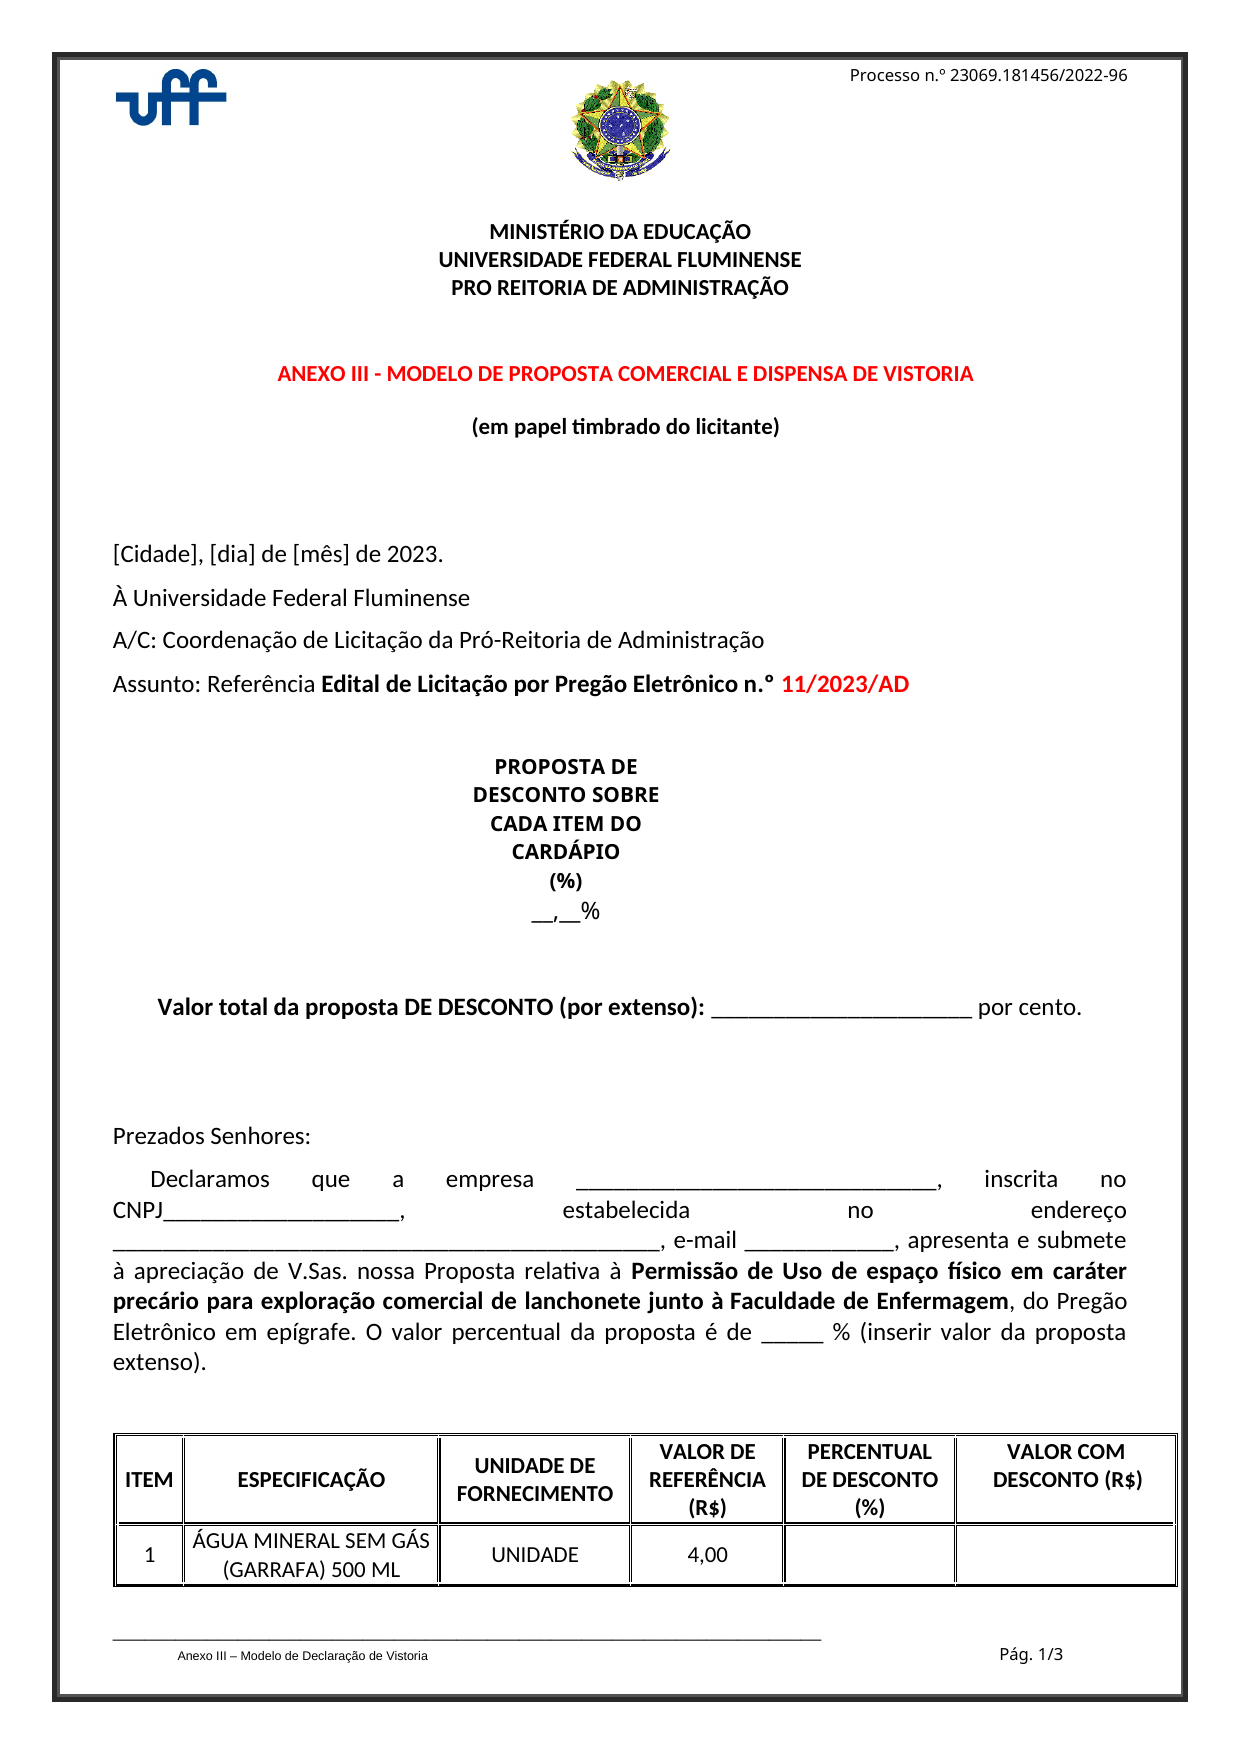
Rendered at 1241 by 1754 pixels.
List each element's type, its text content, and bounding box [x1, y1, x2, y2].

table_header VALOR DE REFERÊNCIA (R$) [631, 1434, 784, 1522]
table_header PERCENTUAL DE DESCONTO (%) [784, 1436, 956, 1522]
title ANEXO III - MODELO DE PROPOSTA COMERCIAL E DISPENSA DE VISTORIA [113, 359, 1139, 387]
table_cell 1 [117, 1522, 184, 1584]
picture [567, 80, 673, 182]
text Declaramos que a empresa _____________________________, inscrita no CNPJ___________________, estabelecida no endereço ____________________________________________, e-mail ____________, apresenta e submete à apreciação de V.Sas. nossa Proposta relativa à Permissão de Uso de espaço físico em caráter precário para exploração comercial de lanchonete junto à Faculdade de Enfermagem, do Pregão Eletrônico em epígrafe. O valor percentual da proposta é de _____ % (inserir valor da proposta extenso). [113, 1163, 1128, 1377]
table_header ITEM [117, 1436, 184, 1522]
text [Cidade], [dia] de [mês] de 2023. [113, 539, 1128, 569]
table_cell ÁGUA MINERAL SEM GÁS (GARRAFA) 500 ML [184, 1522, 439, 1584]
title (em papel timbrado do licitante) [113, 412, 1139, 440]
text MINISTÉRIO DA EDUCAÇÃO [113, 217, 1128, 246]
table_cell [956, 1522, 1175, 1584]
text Valor total da proposta DE DESCONTO (por extenso): _____________________ por cento. [113, 991, 1128, 1022]
text À Universidade Federal Fluminense [113, 582, 1128, 612]
picture [114, 69, 227, 131]
table_header UNIDADE DE FORNECIMENTO [439, 1436, 631, 1522]
text PRO REITORIA DE ADMINISTRAÇÃO [113, 273, 1128, 302]
subtitle UNIVERSIDADE FEDERAL FLUMINENSE [113, 246, 1128, 273]
text Assunto: Referência Edital de Licitação por Pregão Eletrônico n.º 11/2023/AD [113, 668, 1128, 698]
table_cell UNIDADE [439, 1526, 631, 1584]
table_header PROPOSTA DE DESCONTO SOBRE CADA ITEM DO CARDÁPIO (%) [430, 752, 702, 894]
table_header VALOR COM DESCONTO (R$) [956, 1436, 1175, 1522]
table_cell 4,00 [631, 1522, 784, 1584]
table_cell [784, 1526, 956, 1584]
table_cell __,__% [430, 894, 702, 948]
table_header ESPECIFICAÇÃO [184, 1434, 439, 1522]
text Prezados Senhores: [113, 1120, 1128, 1151]
text A/C: Coordenação de Licitação da Pró-Reitoria de Administração [113, 625, 1128, 655]
